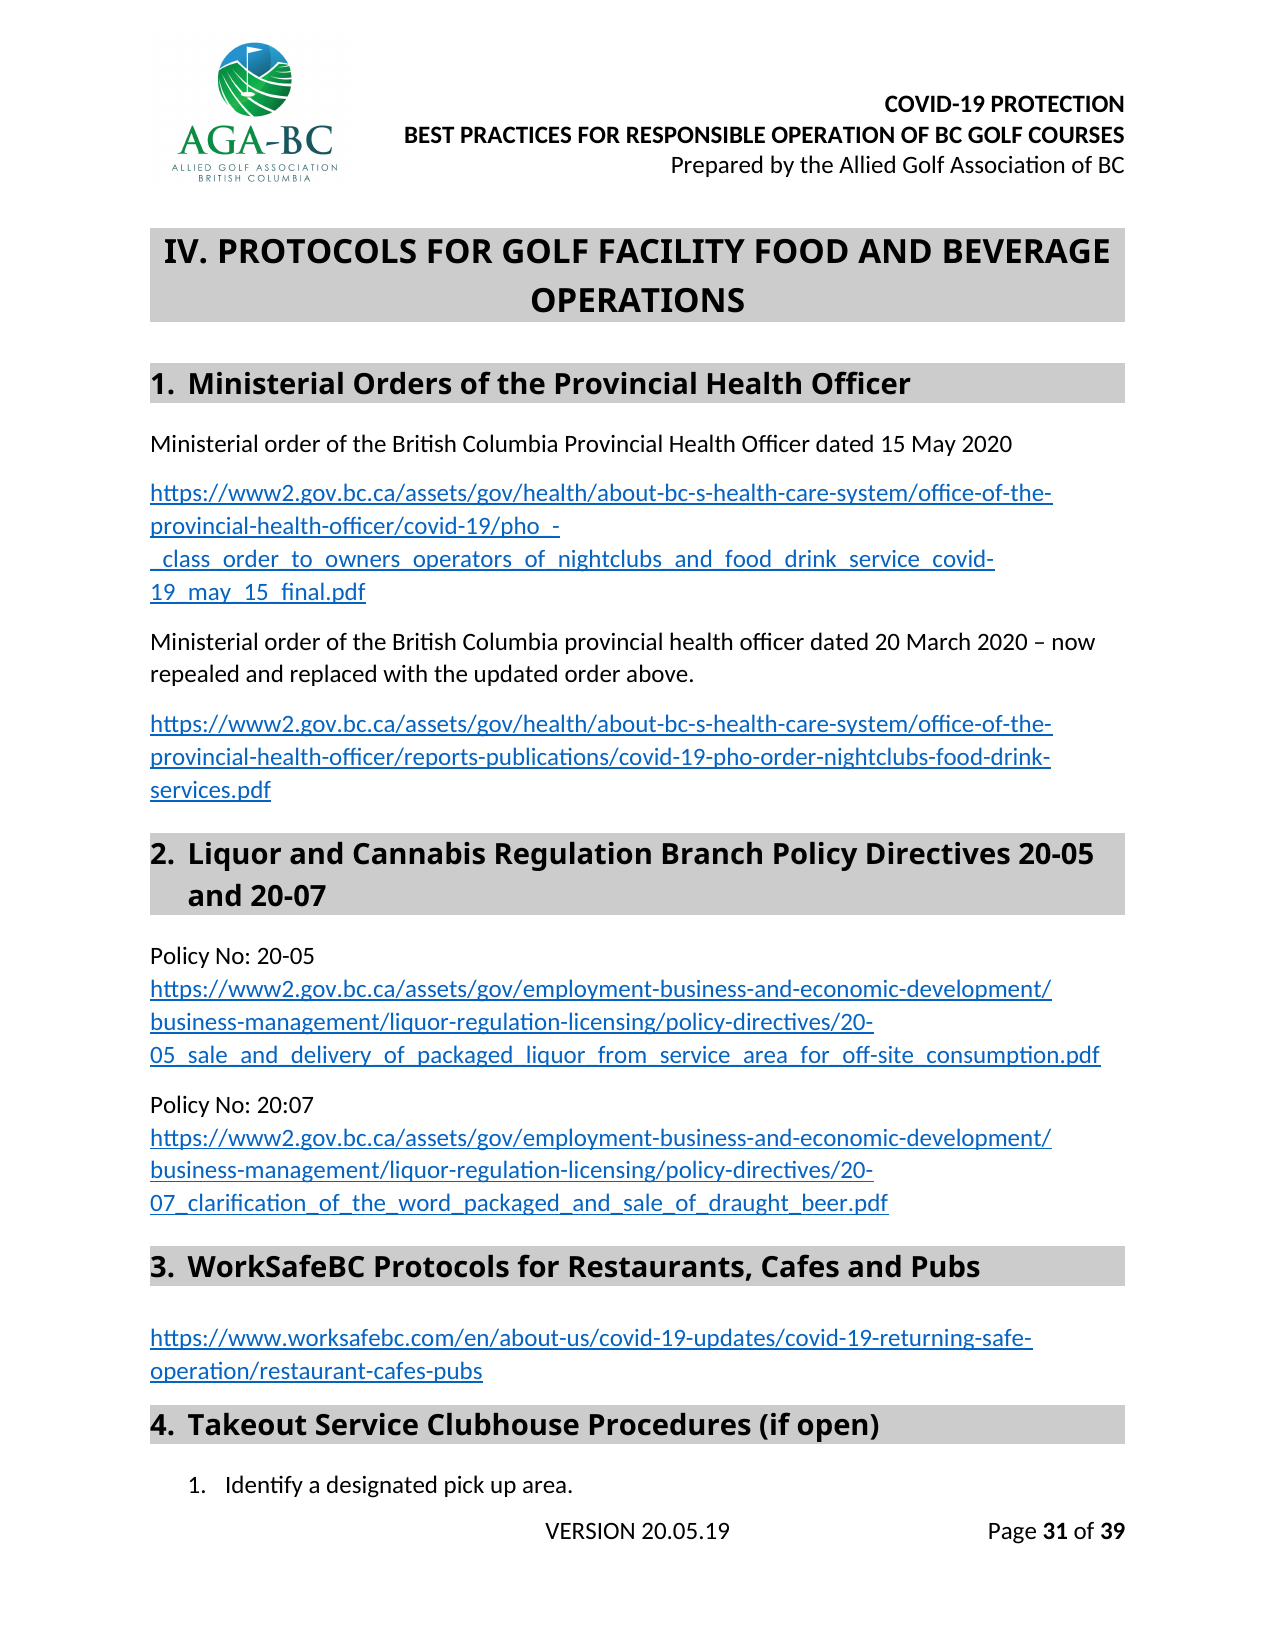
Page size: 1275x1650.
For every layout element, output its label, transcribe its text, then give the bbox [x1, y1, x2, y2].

text Ministerial order of the British Columbia provincial health officer dated 20 March 2020 – now repealed and replaced with the updated order above. [150, 626, 1125, 689]
text Ministerial order of the British Columbia Provincial Health Officer dated 15 May 2020 [150, 428, 1125, 458]
subtitle IV. PROTOCOLS FOR GOLF FACILITY FOOD AND BEVERAGE OPERATIONS [150, 228, 1125, 322]
text https://www2.gov.bc.ca/assets/gov/employment-business-and-economic-development/business-management/liquor-regulation-licensing/policy-directives/20-07_clarification_of_the_word_packaged_and_sale_of_draught_beer.pdf [150, 1122, 1125, 1218]
picture [150, 31, 357, 185]
subtitle Ministerial Orders of the Provincial Health Officer [150, 363, 1125, 403]
text Policy No: 20-05 [150, 940, 1125, 971]
subtitle WorkSafeBC Protocols for Restaurants, Cafes and Pubs [150, 1246, 1125, 1286]
subtitle Liquor and Cannabis Regulation Branch Policy Directives 20-05 and 20-07 [150, 833, 1125, 915]
text https://www2.gov.bc.ca/assets/gov/health/about-bc-s-health-care-system/office-of-the-provincial-health-officer/covid-19/pho_-_class_order_to_owners_operators_of_nightclubs_and_food_drink_service_covid-19_may_15_final.pdf [150, 477, 1125, 607]
text https://www2.gov.bc.ca/assets/gov/health/about-bc-s-health-care-system/office-of-the-provincial-health-officer/reports-publications/covid-19-pho-order-nightclubs-food-drink-services.pdf [150, 708, 1125, 804]
subtitle Takeout Service Clubhouse Procedures (if open) [150, 1405, 1125, 1444]
text Policy No: 20:07 [150, 1089, 1125, 1119]
text https://www.worksafebc.com/en/about-us/covid-19-updates/covid-19-returning-safe-operation/restaurant-cafes-pubs [150, 1289, 1125, 1386]
text https://www2.gov.bc.ca/assets/gov/employment-business-and-economic-development/business-management/liquor-regulation-licensing/policy-directives/20-05_sale_and_delivery_of_packaged_liquor_from_service_area_for_off-site_consumption.pdf [150, 973, 1125, 1070]
list Identify a designated pick up area. [187, 1469, 1125, 1500]
